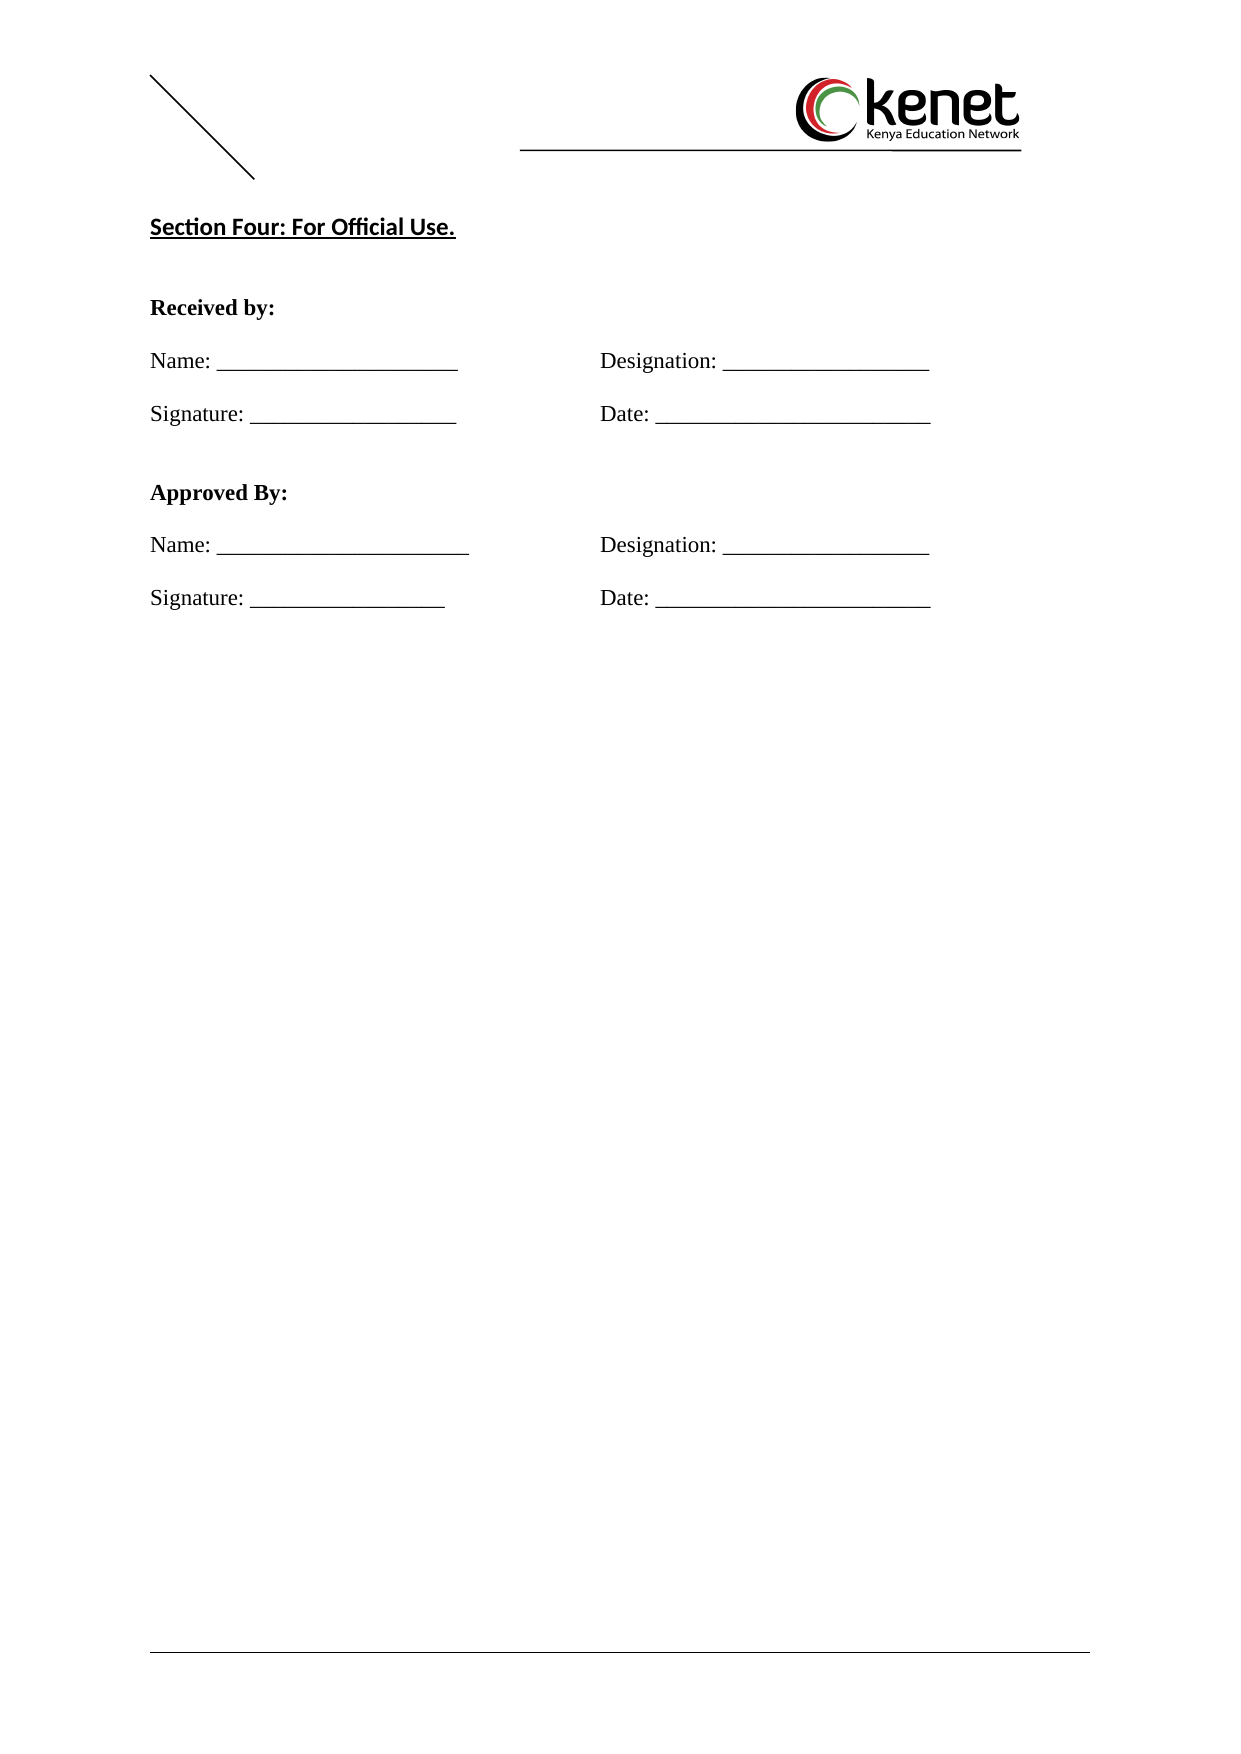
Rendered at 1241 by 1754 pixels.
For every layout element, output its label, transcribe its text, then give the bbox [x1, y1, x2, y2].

text Name: _____________________ Designation: __________________ [150, 347, 1090, 373]
text Approved By: [150, 479, 1090, 505]
text Received by: [150, 294, 1090, 321]
text Signature: _________________ Date: ________________________ [150, 584, 1090, 611]
text Section Four: For Official Use. [150, 211, 1090, 242]
text Name: ______________________ Designation: __________________ [150, 531, 1090, 558]
picture [792, 75, 1027, 146]
text Signature: __________________ Date: ________________________ [150, 400, 1090, 426]
